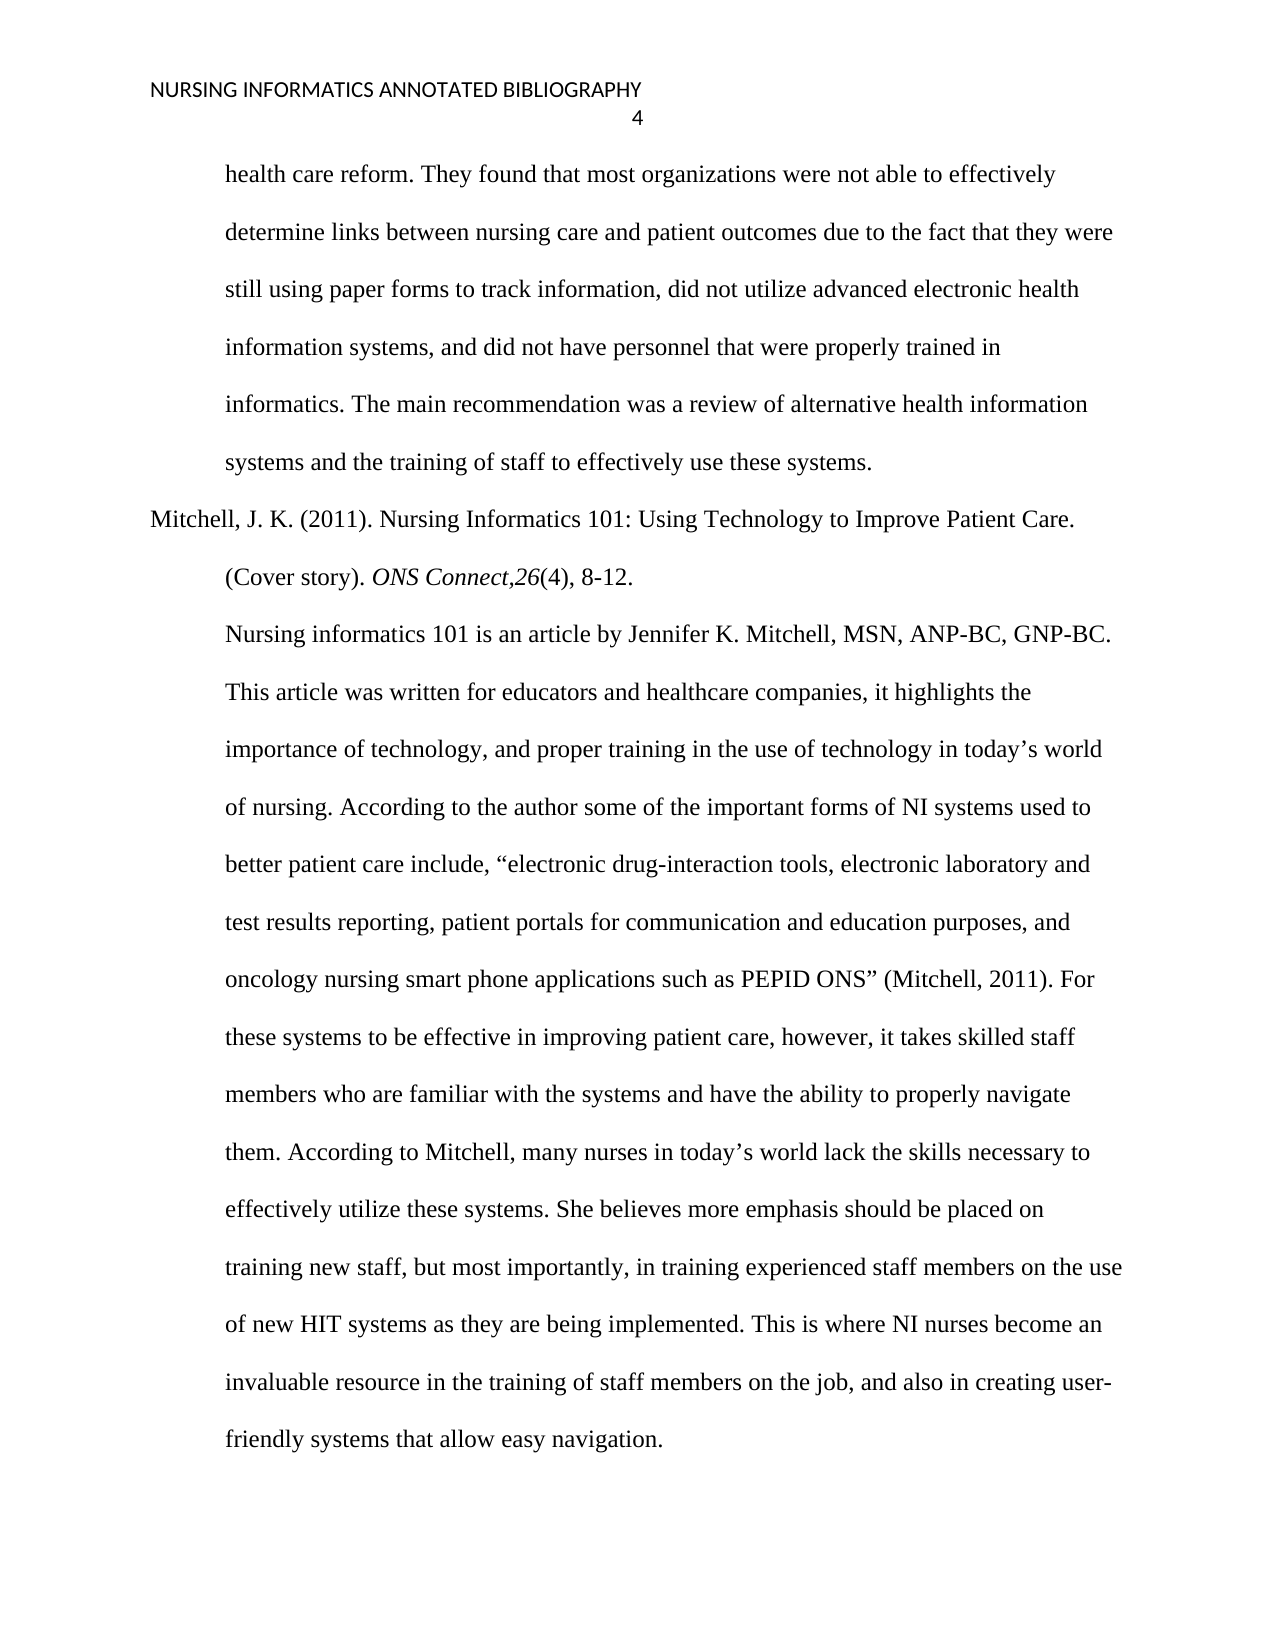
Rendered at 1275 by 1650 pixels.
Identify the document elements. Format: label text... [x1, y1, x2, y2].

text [225, 159, 1125, 475]
text Mitchell, J. K. (2011). Nursing Informatics 101: Using Technology to Improve Patient Care. (Cover story). ONS Connect,26(4), 8-12. [150, 504, 1125, 590]
text Nursing informatics 101 is an article by Jennifer K. Mitchell, MSN, ANP-BC, GNP-BC. This article was written for educators and healthcare companies, it highlights the importance of technology, and proper training in the use of technology in today’s world of nursing. According to the author some of the important forms of NI systems used to better patient care include, “electronic drug-interaction tools, electronic laboratory and test results reporting, patient portals for communication and education purposes, and oncology nursing smart phone applications such as PEPID ONS” (Mitchell, 2011). For these systems to be effective in improving patient care, however, it takes skilled staff members who are familiar with the systems and have the ability to properly navigate them. According to Mitchell, many nurses in today’s world lack the skills necessary to effectively utilize these systems. She believes more emphasis should be placed on training new staff, but most importantly, in training experienced staff members on the use of new HIT systems as they are being implemented. This is where NI nurses become an invaluable resource in the training of staff members on the job, and also in creating user-friendly systems that allow easy navigation. [225, 619, 1125, 1453]
